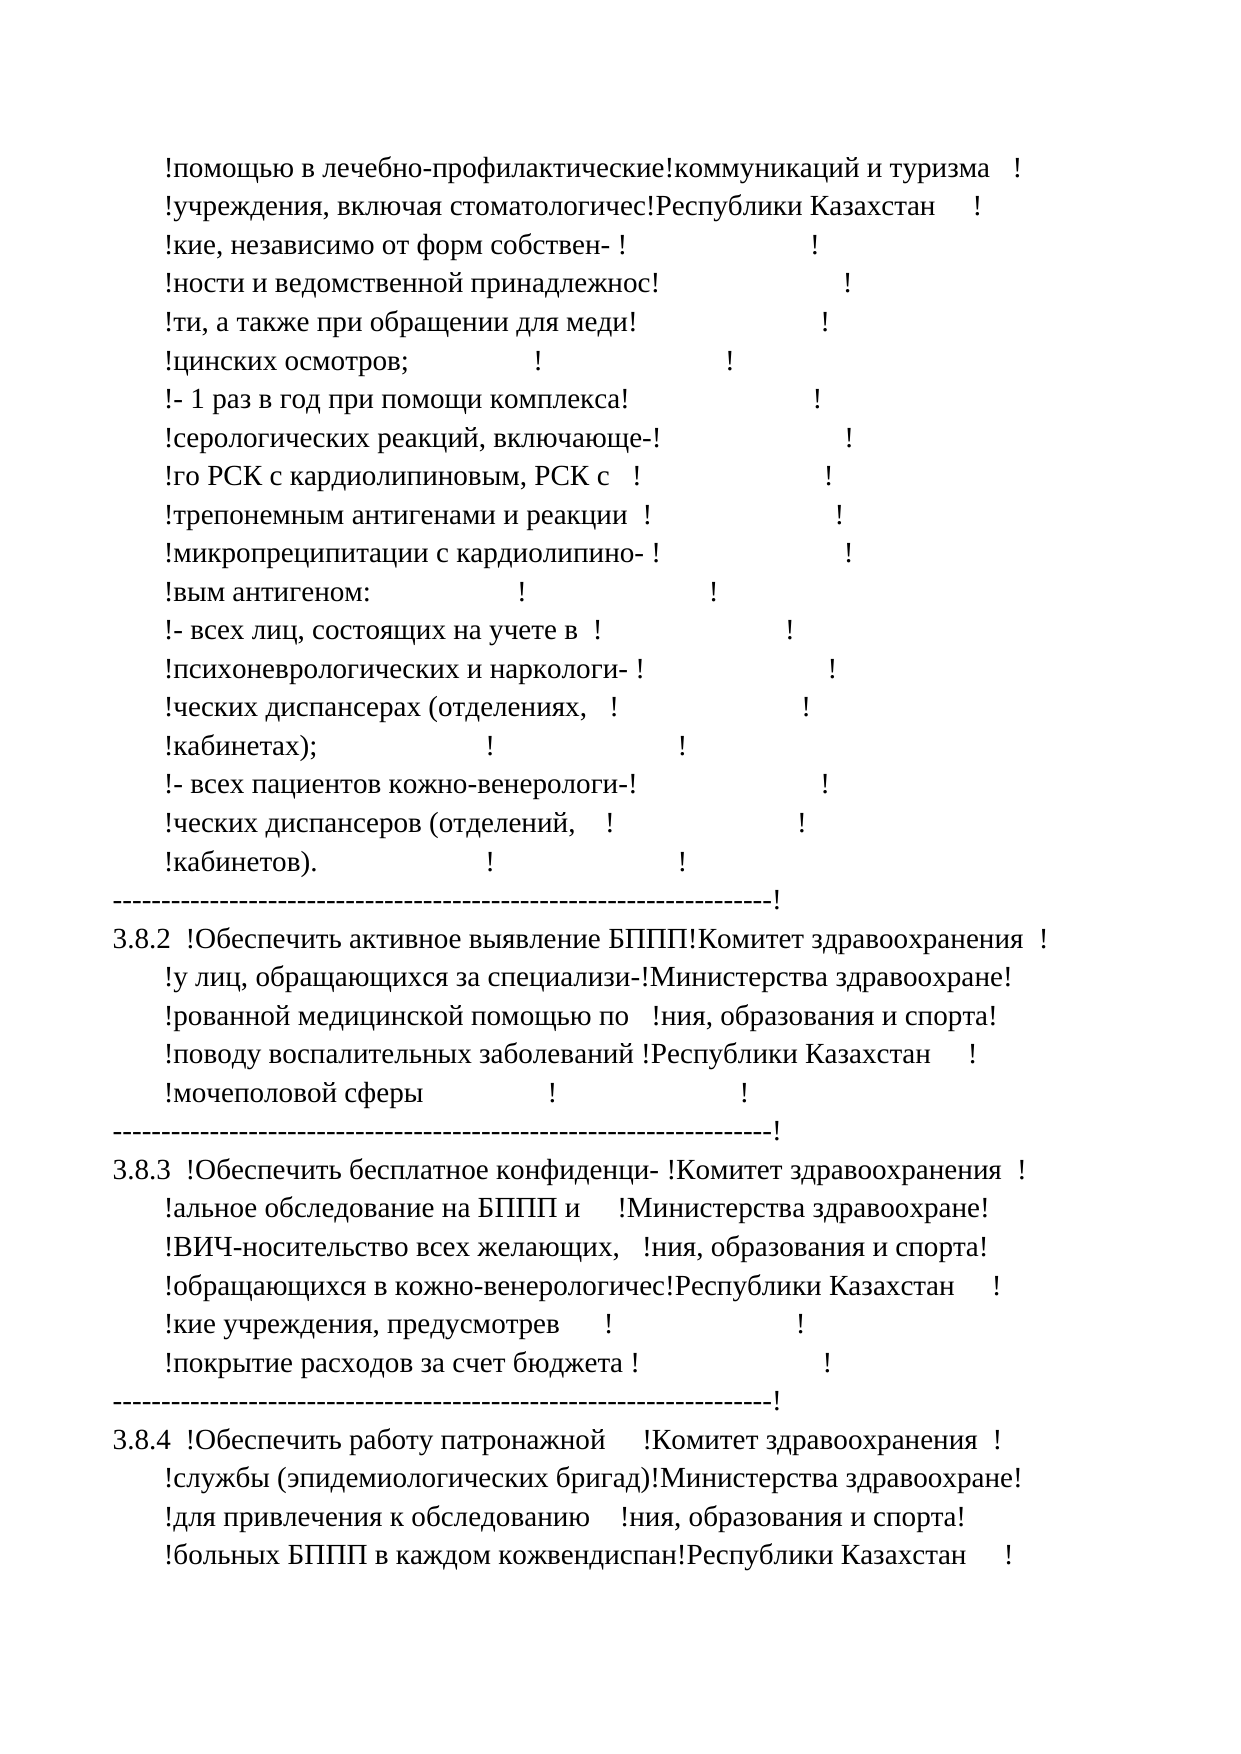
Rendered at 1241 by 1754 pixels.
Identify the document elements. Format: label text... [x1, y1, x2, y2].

text !покрытие расходов за счет бюджета ! ! [112, 1345, 1128, 1378]
text !ческих диспансеров (отделений, ! ! [112, 805, 1128, 839]
text !трепонемным антигенами и реакции ! ! [112, 497, 1128, 530]
text !ческих диспансерах (отделениях, ! ! [112, 689, 1128, 723]
text !больных БППП в каждом кожвендиспан!Республики Казахстан ! [112, 1537, 1128, 1571]
text --------------------------------------------------------------------! [112, 1113, 1128, 1147]
text !кабинетов). ! ! [112, 844, 1128, 877]
text !кабинетах); ! ! [112, 728, 1128, 762]
text !серологических реакций, включающе-! ! [112, 420, 1128, 453]
text !ности и ведомственной принадлежнос! ! [112, 266, 1128, 299]
text --------------------------------------------------------------------! [112, 882, 1128, 916]
text --------------------------------------------------------------------! [112, 1383, 1128, 1417]
text !ВИЧ-носительство всех желающих, !ния, образования и спорта! [112, 1229, 1128, 1263]
text !кие учреждения, предусмотрев ! ! [112, 1306, 1128, 1340]
text !- всех лиц, состоящих на учете в ! ! [112, 612, 1128, 646]
text !вым антигеном: ! ! [112, 574, 1128, 607]
text !учреждения, включая стоматологичес!Республики Казахстан ! [112, 188, 1128, 222]
text !цинских осмотров; ! ! [112, 343, 1128, 376]
text !го РСК с кардиолипиновым, РСК с ! ! [112, 458, 1128, 492]
text !альное обследование на БППП и !Министерства здравоохране! [112, 1191, 1128, 1224]
text !поводу воспалительных заболеваний !Республики Казахстан ! [112, 1036, 1128, 1070]
text !микропреципитации с кардиолипино- ! ! [112, 535, 1128, 569]
text !помощью в лечебно-профилактические!коммуникаций и туризма ! [112, 150, 1128, 183]
text !- всех пациентов кожно-венерологи-! ! [112, 767, 1128, 800]
text !кие, независимо от форм собствен- ! ! [112, 227, 1128, 261]
text !для привлечения к обследованию !ния, образования и спорта! [112, 1499, 1128, 1532]
text !рованной медицинской помощью по !ния, образования и спорта! [112, 998, 1128, 1031]
text 3.8.2 !Обеспечить активное выявление БППП!Комитет здравоохранения ! [112, 921, 1128, 954]
text !обращающихся в кожно-венерологичес!Республики Казахстан ! [112, 1268, 1128, 1301]
text !мочеполовой сферы ! ! [112, 1075, 1128, 1108]
text !у лиц, обращающихся за специализи-!Министерства здравоохране! [112, 959, 1128, 993]
text !психоневрологических и наркологи- ! ! [112, 651, 1128, 684]
text !- 1 раз в год при помощи комплекса! ! [112, 381, 1128, 415]
text !ти, а также при обращении для меди! ! [112, 304, 1128, 338]
text !службы (эпидемиологических бригад)!Министерства здравоохране! [112, 1460, 1128, 1494]
text 3.8.3 !Обеспечить бесплатное конфиденци- !Комитет здравоохранения ! [112, 1152, 1128, 1186]
text 3.8.4 !Обеспечить работу патронажной !Комитет здравоохранения ! [112, 1422, 1128, 1455]
